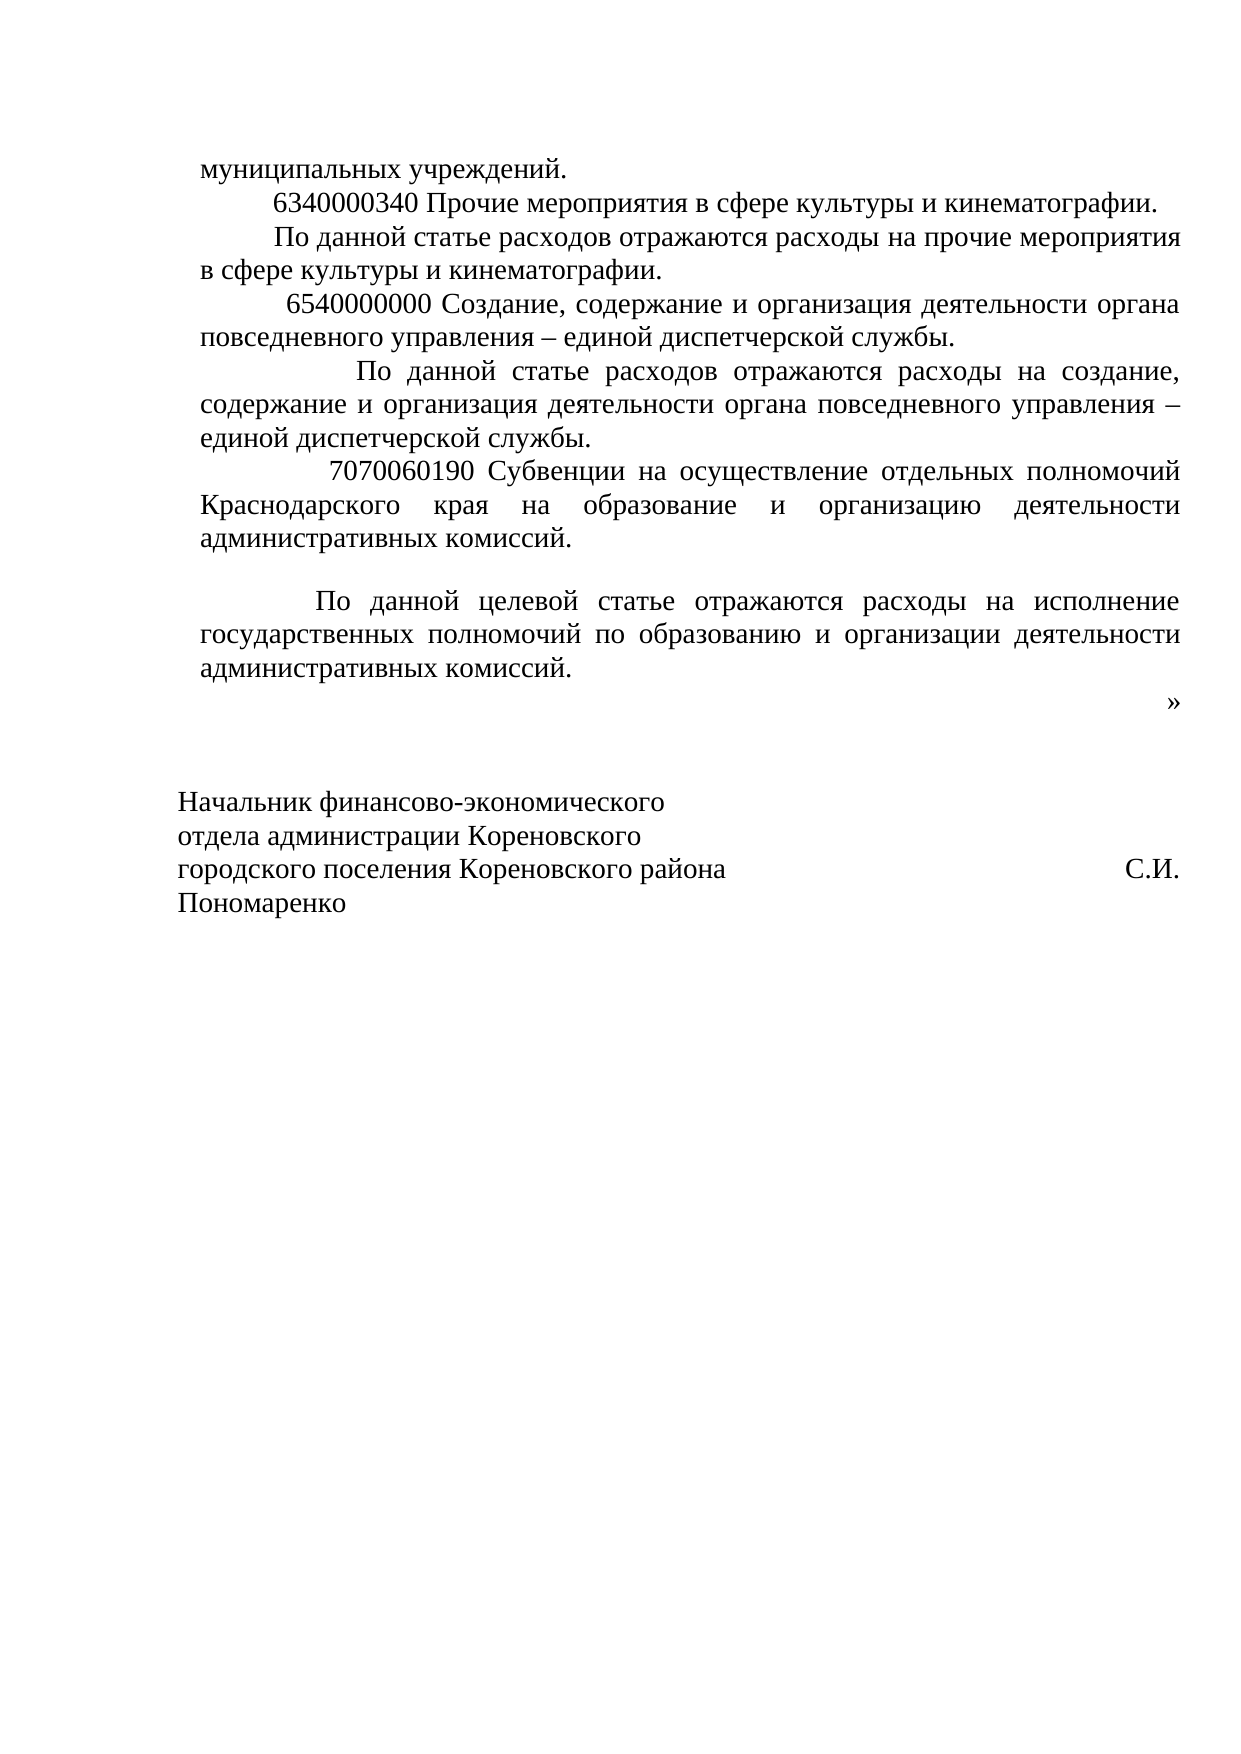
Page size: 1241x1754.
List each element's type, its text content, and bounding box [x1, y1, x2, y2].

text городского поселения Кореновского района С.И. Пономаренко [177, 851, 1181, 918]
text отдела администрации Кореновского [177, 818, 1181, 851]
text Начальник финансово-экономического [177, 784, 1181, 818]
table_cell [189, 152, 1192, 683]
text » [177, 683, 1181, 717]
